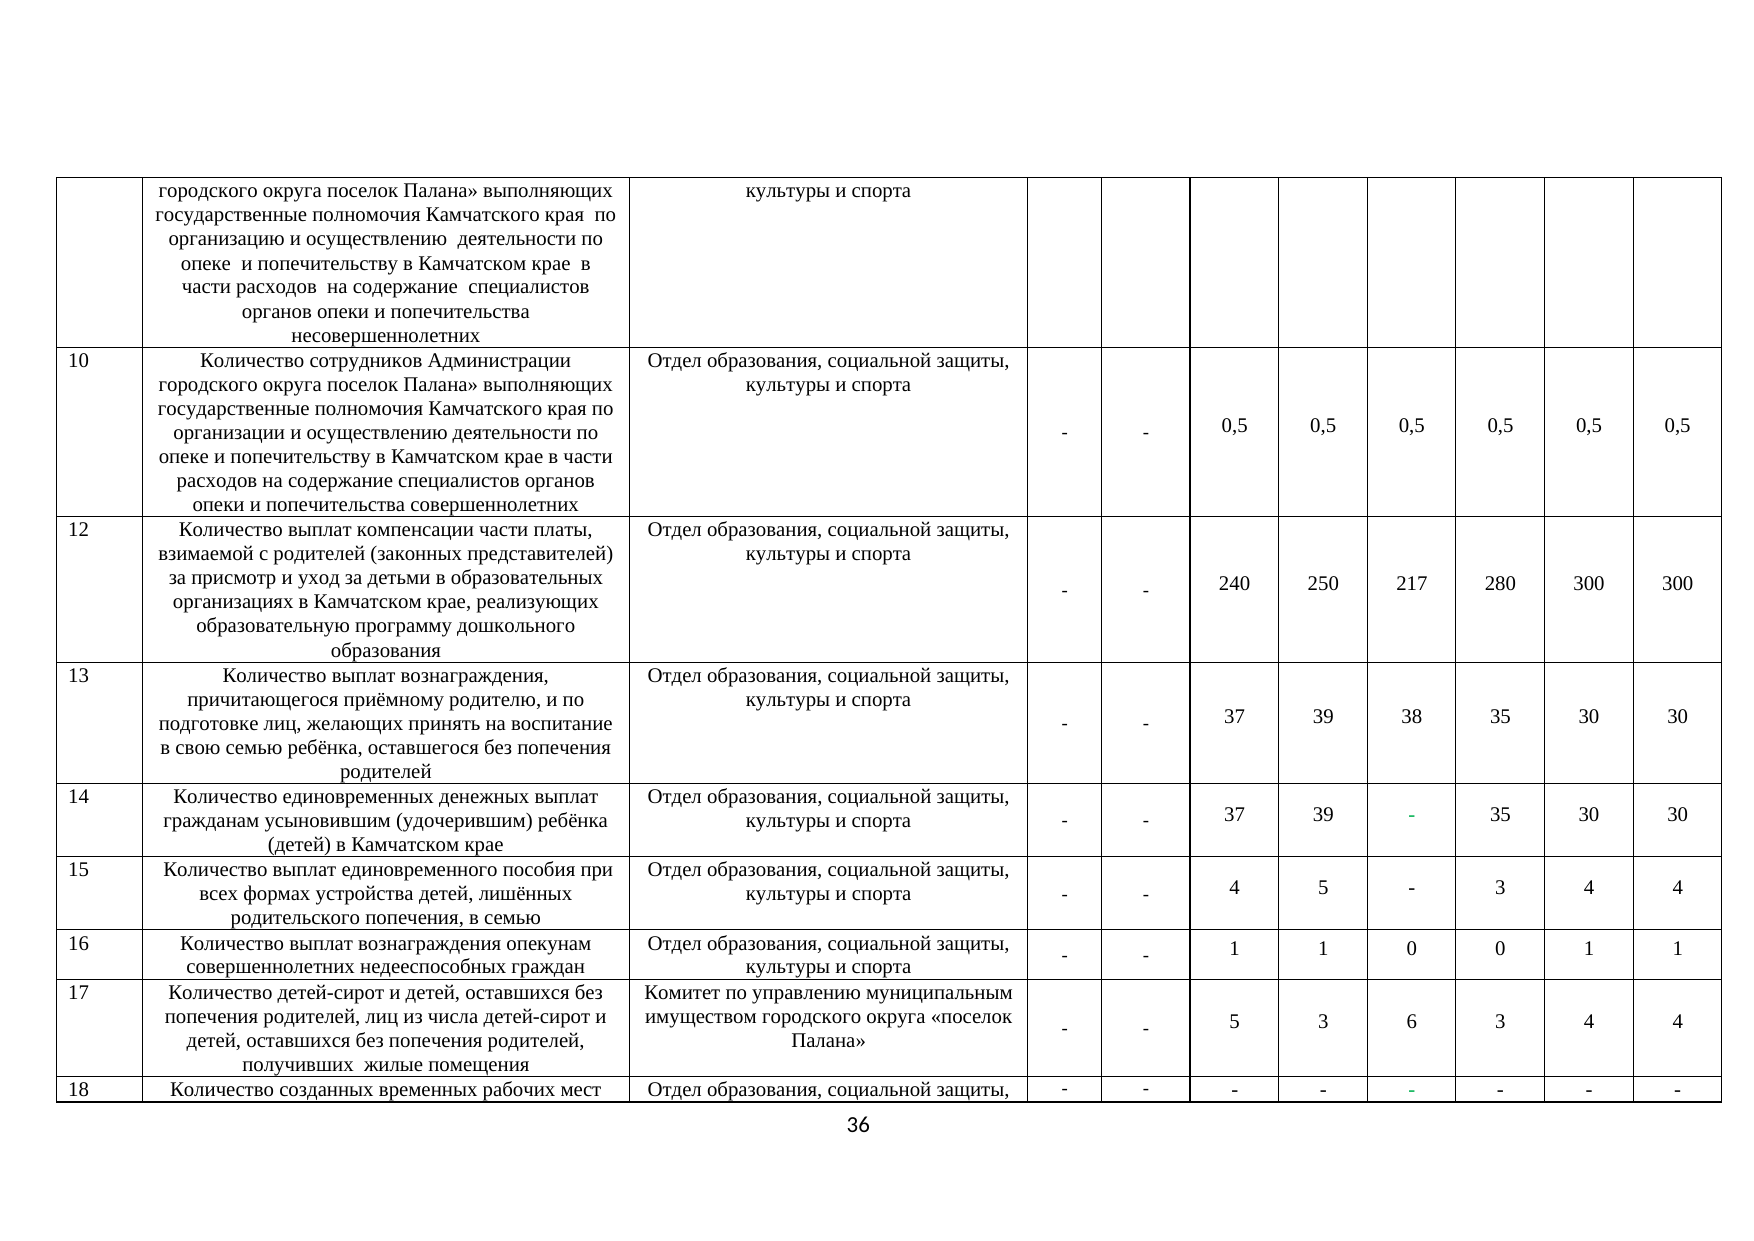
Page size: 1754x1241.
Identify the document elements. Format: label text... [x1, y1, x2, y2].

table_cell - [1368, 784, 1455, 856]
table_cell - [1368, 1077, 1455, 1101]
table_cell 1 [1634, 178, 1721, 347]
table_cell 1 [1191, 930, 1278, 979]
table_cell 37 [1191, 663, 1278, 783]
table_cell 0,5 [1191, 348, 1278, 516]
table_cell - [1102, 663, 1189, 783]
table_cell 39 [1279, 784, 1367, 856]
table_cell 1 [1191, 178, 1278, 347]
table_cell 217 [1368, 517, 1455, 662]
table_cell 39 [1279, 663, 1367, 783]
table_cell - [1634, 1077, 1721, 1101]
table_cell - [1279, 1077, 1367, 1101]
table_cell 9 [57, 178, 142, 347]
table_cell 0,5 [1279, 348, 1367, 516]
table_cell - [1102, 178, 1189, 347]
table_cell 18 [57, 1077, 142, 1101]
table_cell - [1102, 857, 1189, 929]
table_cell - [1028, 857, 1101, 929]
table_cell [143, 1077, 629, 1101]
table_cell - [1545, 1077, 1633, 1101]
table_cell 4 [1545, 980, 1633, 1076]
table_cell - [1368, 857, 1455, 929]
table_cell 1 [1456, 178, 1544, 347]
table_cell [630, 1077, 1027, 1101]
table_cell 10 [57, 348, 142, 516]
table_cell Отдел образования, социальной защиты, культуры и спорта [630, 517, 1027, 662]
table_cell Отдел образования, социальной защиты, культуры и спорта [630, 784, 1027, 856]
table_cell - [1191, 1077, 1278, 1101]
table_cell 30 [1634, 663, 1721, 783]
table_cell 30 [1545, 663, 1633, 783]
table_cell Количество выплат единовременного пособия при всех формах устройства детей, лишённых родительского попечения, в семью [143, 857, 629, 929]
table_cell 0,5 [1545, 348, 1633, 516]
table_cell - [1028, 348, 1101, 516]
table_cell 5 [1191, 980, 1278, 1076]
table_cell Отдел образования, социальной защиты, культуры и спорта [630, 857, 1027, 929]
table_cell 3 [1279, 980, 1367, 1076]
table_cell 280 [1456, 517, 1544, 662]
table_cell 0,5 [1368, 348, 1455, 516]
table_cell - [1028, 930, 1101, 979]
table_cell 35 [1456, 784, 1544, 856]
table_cell Отдел образования, социальной защиты, культуры и спорта [630, 348, 1027, 516]
table_cell 17 [57, 980, 142, 1076]
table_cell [143, 178, 629, 347]
table_cell Количество выплат вознаграждения опекунам совершеннолетних недееспособных граждан [143, 930, 629, 979]
table_cell 1 [1279, 930, 1367, 979]
table_cell Количество сотрудников Администрации городского округа поселок Палана» выполняющих государственные полномочия Камчатского края по организации и осуществлению деятельности по опеке и попечительству в Камчатском крае в части расходов на содержание специалистов органов опеки и попечительства совершеннолетних [143, 348, 629, 516]
table_cell 0 [1456, 930, 1544, 979]
table_cell - [1102, 980, 1189, 1076]
table_cell 4 [1634, 980, 1721, 1076]
table_cell 13 [57, 663, 142, 783]
table_cell 1 [1368, 178, 1455, 347]
table_cell 14 [57, 784, 142, 856]
table_cell - [1102, 784, 1189, 856]
table_cell 5 [1279, 857, 1367, 929]
table_cell 0,5 [1456, 348, 1544, 516]
table_cell 6 [1368, 980, 1455, 1076]
table_cell Комитет по управлению муниципальным имуществом городского округа «поселок Палана» [630, 980, 1027, 1076]
table_cell 4 [1545, 857, 1633, 929]
table_cell - [1028, 1077, 1101, 1101]
table_cell - [1102, 1077, 1189, 1101]
table_cell - [1028, 784, 1101, 856]
table_cell 3 [1456, 980, 1544, 1076]
table_cell Количество выплат компенсации части платы, взимаемой с родителей (законных представителей) за присмотр и уход за детьми в образовательных организациях в Камчатском крае, реализующих образовательную программу дошкольного образования [143, 517, 629, 662]
table_cell 12 [57, 517, 142, 662]
table_cell 240 [1191, 517, 1278, 662]
table_cell 1 [1545, 930, 1633, 979]
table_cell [630, 178, 1027, 347]
table_cell Количество выплат вознаграждения, причитающегося приёмному родителю, и по подготовке лиц, желающих принять на воспитание в свою семью ребёнка, оставшегося без попечения родителей [143, 663, 629, 783]
table_cell Количество детей-сирот и детей, оставшихся без попечения родителей, лиц из числа детей-сирот и детей, оставшихся без попечения родителей, получивших жилые помещения [143, 980, 629, 1076]
table_cell 35 [1456, 663, 1544, 783]
table_cell 3 [1456, 857, 1544, 929]
table_cell 300 [1545, 517, 1633, 662]
table_cell 4 [1634, 857, 1721, 929]
table_cell Количество единовременных денежных выплат гражданам усыновившим (удочерившим) ребёнка (детей) в Камчатском крае [143, 784, 629, 856]
table_cell - [1456, 1077, 1544, 1101]
table_cell 38 [1368, 663, 1455, 783]
table_cell 300 [1634, 517, 1721, 662]
table_cell 1 [1545, 178, 1633, 347]
table_cell 16 [57, 930, 142, 979]
table_cell 4 [1191, 857, 1278, 929]
table_cell 0 [1368, 930, 1455, 979]
table_cell Отдел образования, социальной защиты, культуры и спорта [630, 663, 1027, 783]
table_cell 1 [1279, 178, 1367, 347]
table_cell - [1102, 517, 1189, 662]
table_cell 30 [1545, 784, 1633, 856]
table_cell 1 [1634, 930, 1721, 979]
table_cell 0,5 [1634, 348, 1721, 516]
table_cell 37 [1191, 784, 1278, 856]
table_cell 15 [57, 857, 142, 929]
table_cell Отдел образования, социальной защиты, культуры и спорта [630, 930, 1027, 979]
table_cell - [1028, 980, 1101, 1076]
table_cell - [1102, 930, 1189, 979]
table_cell 250 [1279, 517, 1367, 662]
table_cell - [1102, 348, 1189, 516]
table_cell - [1028, 663, 1101, 783]
table_cell - [1028, 178, 1101, 347]
table_cell 30 [1634, 784, 1721, 856]
table_cell - [1028, 517, 1101, 662]
